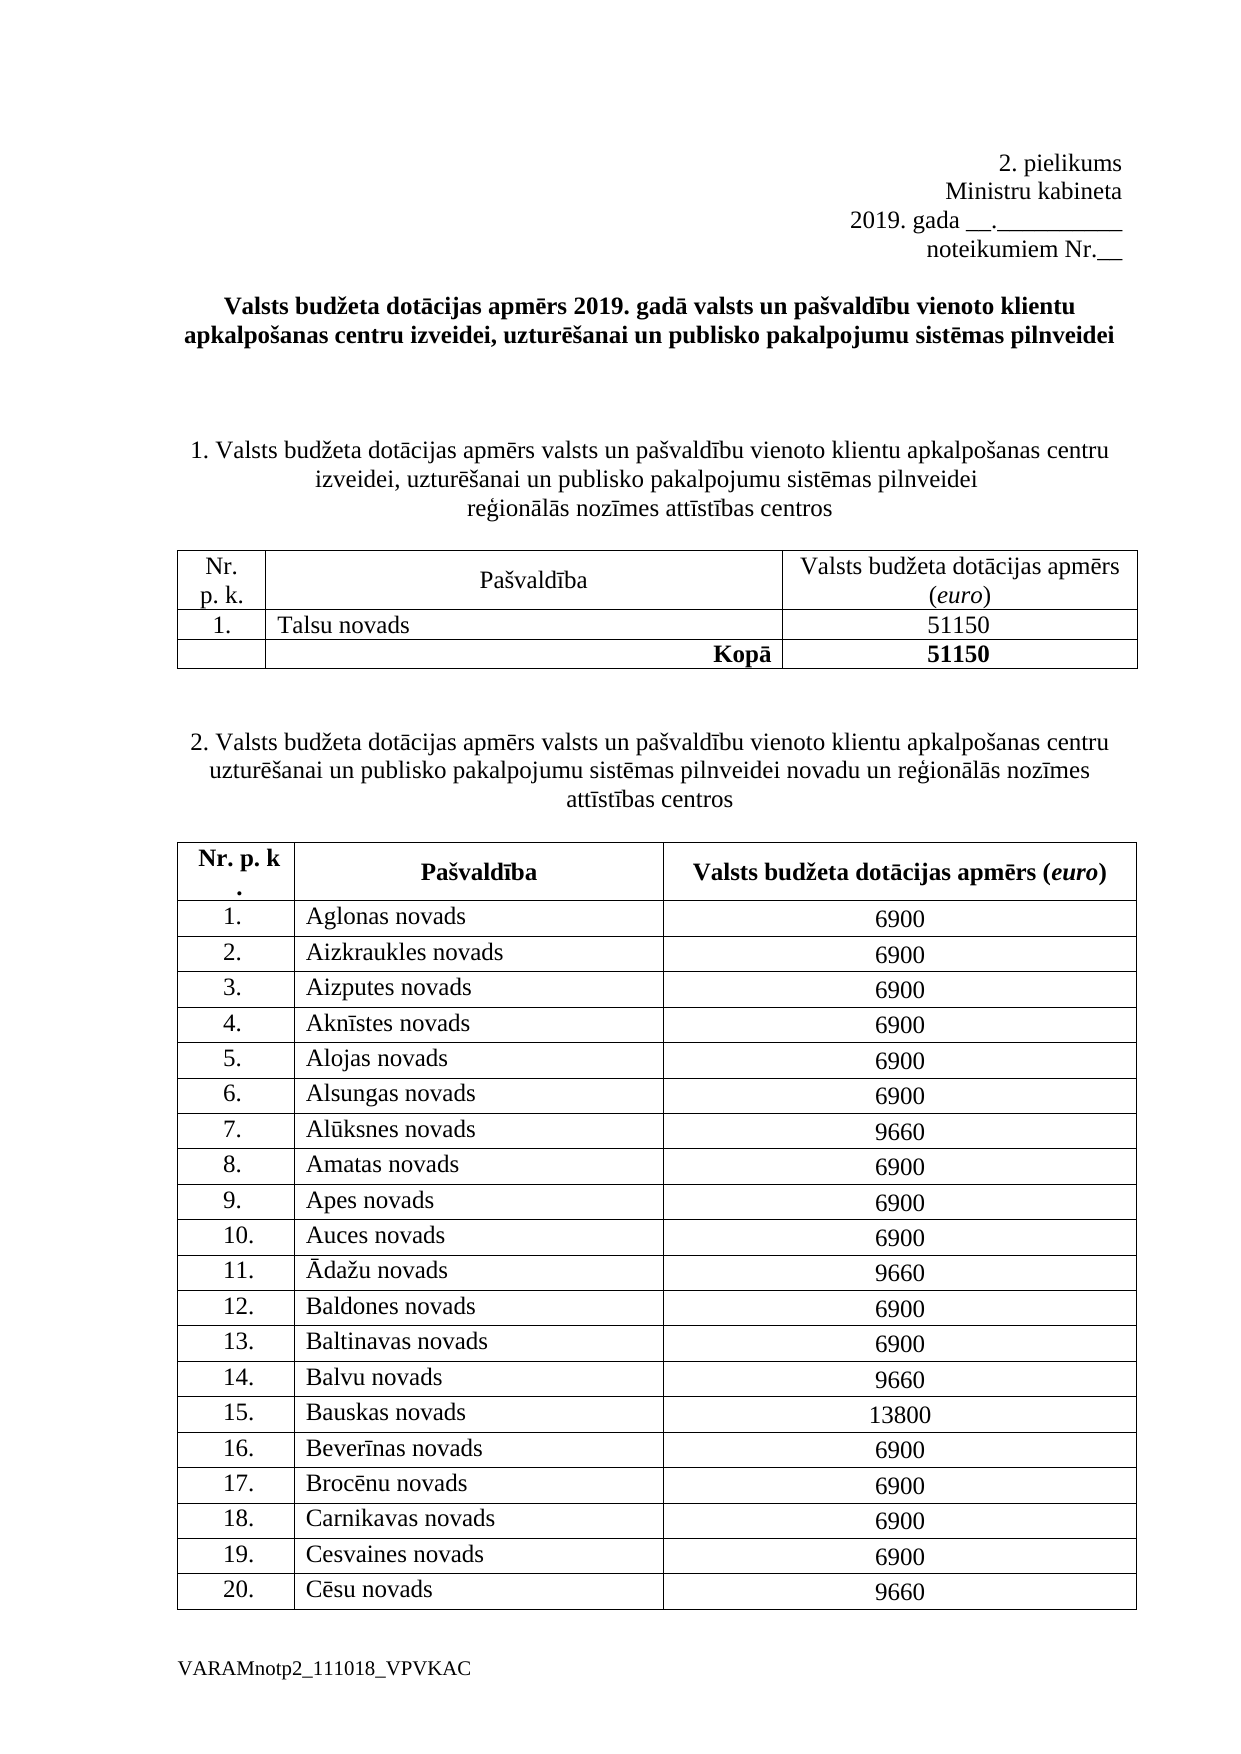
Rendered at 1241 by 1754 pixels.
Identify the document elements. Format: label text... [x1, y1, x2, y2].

table_cell [178, 1220, 294, 1254]
table_cell [178, 972, 294, 1007]
table_cell 6900 [664, 972, 1136, 1007]
table_cell 9660 [664, 1362, 1136, 1396]
table_cell Aizputes novads [295, 972, 663, 1007]
text 2. pielikums [177, 148, 1122, 176]
table_cell Alūksnes novads [295, 1114, 663, 1148]
table_cell 6900 [664, 1043, 1136, 1077]
table_cell [178, 1539, 294, 1573]
table_cell Cēsu novads [295, 1574, 663, 1609]
text 1. Valsts budžeta dotācijas apmērs valsts un pašvaldību vienoto klientu apkalpošanas centru izveidei, uzturēšanai un publisko pakalpojumu sistēmas pilnveidei reģionālās nozīmes attīstības centros [177, 435, 1122, 521]
table_cell [178, 1079, 294, 1113]
table_header Pašvaldība [266, 551, 782, 609]
table_cell Alsungas novads [295, 1079, 663, 1113]
table_cell Brocēnu novads [295, 1468, 663, 1502]
table_header Nr. p. k. [178, 551, 265, 609]
table_cell Baltinavas novads [295, 1326, 663, 1361]
table_cell [178, 1362, 294, 1396]
table_cell 6900 [664, 1079, 1136, 1113]
text 2. Valsts budžeta dotācijas apmērs valsts un pašvaldību vienoto klientu apkalpošanas centru uzturēšanai un publisko pakalpojumu sistēmas pilnveidei novadu un reģionālās nozīmes attīstības centros [177, 727, 1122, 813]
table_cell Balvu novads [295, 1362, 663, 1396]
table_cell [178, 1043, 294, 1077]
table_cell [178, 1114, 294, 1148]
table_cell [178, 1008, 294, 1042]
table_cell 6900 [664, 1220, 1136, 1254]
table_cell [178, 1433, 294, 1467]
table_cell Apes novads [295, 1185, 663, 1219]
table_cell [178, 640, 265, 668]
table_cell 6900 [664, 901, 1136, 936]
table_cell [178, 1326, 294, 1361]
table_cell 6900 [664, 1326, 1136, 1361]
table_header Valsts budžeta dotācijas apmērs (euro) [664, 843, 1136, 900]
table_cell [178, 1504, 294, 1538]
table_cell Cesvaines novads [295, 1539, 663, 1573]
table_cell 6900 [664, 1008, 1136, 1042]
table_cell 9660 [664, 1114, 1136, 1148]
table_cell Amatas novads [295, 1149, 663, 1184]
table_cell 6900 [664, 1539, 1136, 1573]
table_cell Carnikavas novads [295, 1504, 663, 1538]
table_cell Ādažu novads [295, 1256, 663, 1290]
table_cell Kopā [266, 640, 782, 668]
table_cell 6900 [664, 1149, 1136, 1184]
table_cell 51150 [783, 610, 1137, 638]
table_cell [178, 1574, 294, 1609]
table_cell 1. [178, 610, 265, 638]
table_cell Aknīstes novads [295, 1008, 663, 1042]
table_cell Bauskas novads [295, 1397, 663, 1432]
table_cell [178, 1397, 294, 1432]
table_cell [178, 1185, 294, 1219]
table_cell 6900 [664, 937, 1136, 971]
text Ministru kabineta [177, 176, 1122, 205]
table_cell 6900 [664, 1291, 1136, 1325]
table_cell 51150 [783, 640, 1137, 668]
table_cell Aglonas novads [295, 901, 663, 936]
text noteikumiem Nr.__ [177, 234, 1122, 263]
table_cell [178, 1256, 294, 1290]
text Valsts budžeta dotācijas apmērs 2019. gadā valsts un pašvaldību vienoto klientu apkalpošanas centru izveidei, uzturēšanai un publisko pakalpojumu sistēmas pilnveidei [177, 291, 1122, 349]
table_cell [178, 937, 294, 971]
table_cell Alojas novads [295, 1043, 663, 1077]
table_cell Auces novads [295, 1220, 663, 1254]
table_cell 9660 [664, 1574, 1136, 1609]
table_header Nr. p. k. [178, 843, 294, 900]
table_cell 6900 [664, 1468, 1136, 1502]
text 2019. gada __.__________ [177, 205, 1122, 234]
table_header Valsts budžeta dotācijas apmērs (euro) [783, 551, 1137, 609]
table_cell 6900 [664, 1504, 1136, 1538]
table_cell Beverīnas novads [295, 1433, 663, 1467]
table_cell [178, 1468, 294, 1502]
table_cell [178, 901, 294, 936]
table_cell [178, 1291, 294, 1325]
table_cell 9660 [664, 1256, 1136, 1290]
table_cell [178, 1149, 294, 1184]
table_cell 13800 [664, 1397, 1136, 1432]
table_header Pašvaldība [295, 843, 663, 900]
table_cell 6900 [664, 1433, 1136, 1467]
table_cell Aizkraukles novads [295, 937, 663, 971]
table_cell Baldones novads [295, 1291, 663, 1325]
table_cell 6900 [664, 1185, 1136, 1219]
table_cell Talsu novads [266, 610, 782, 638]
